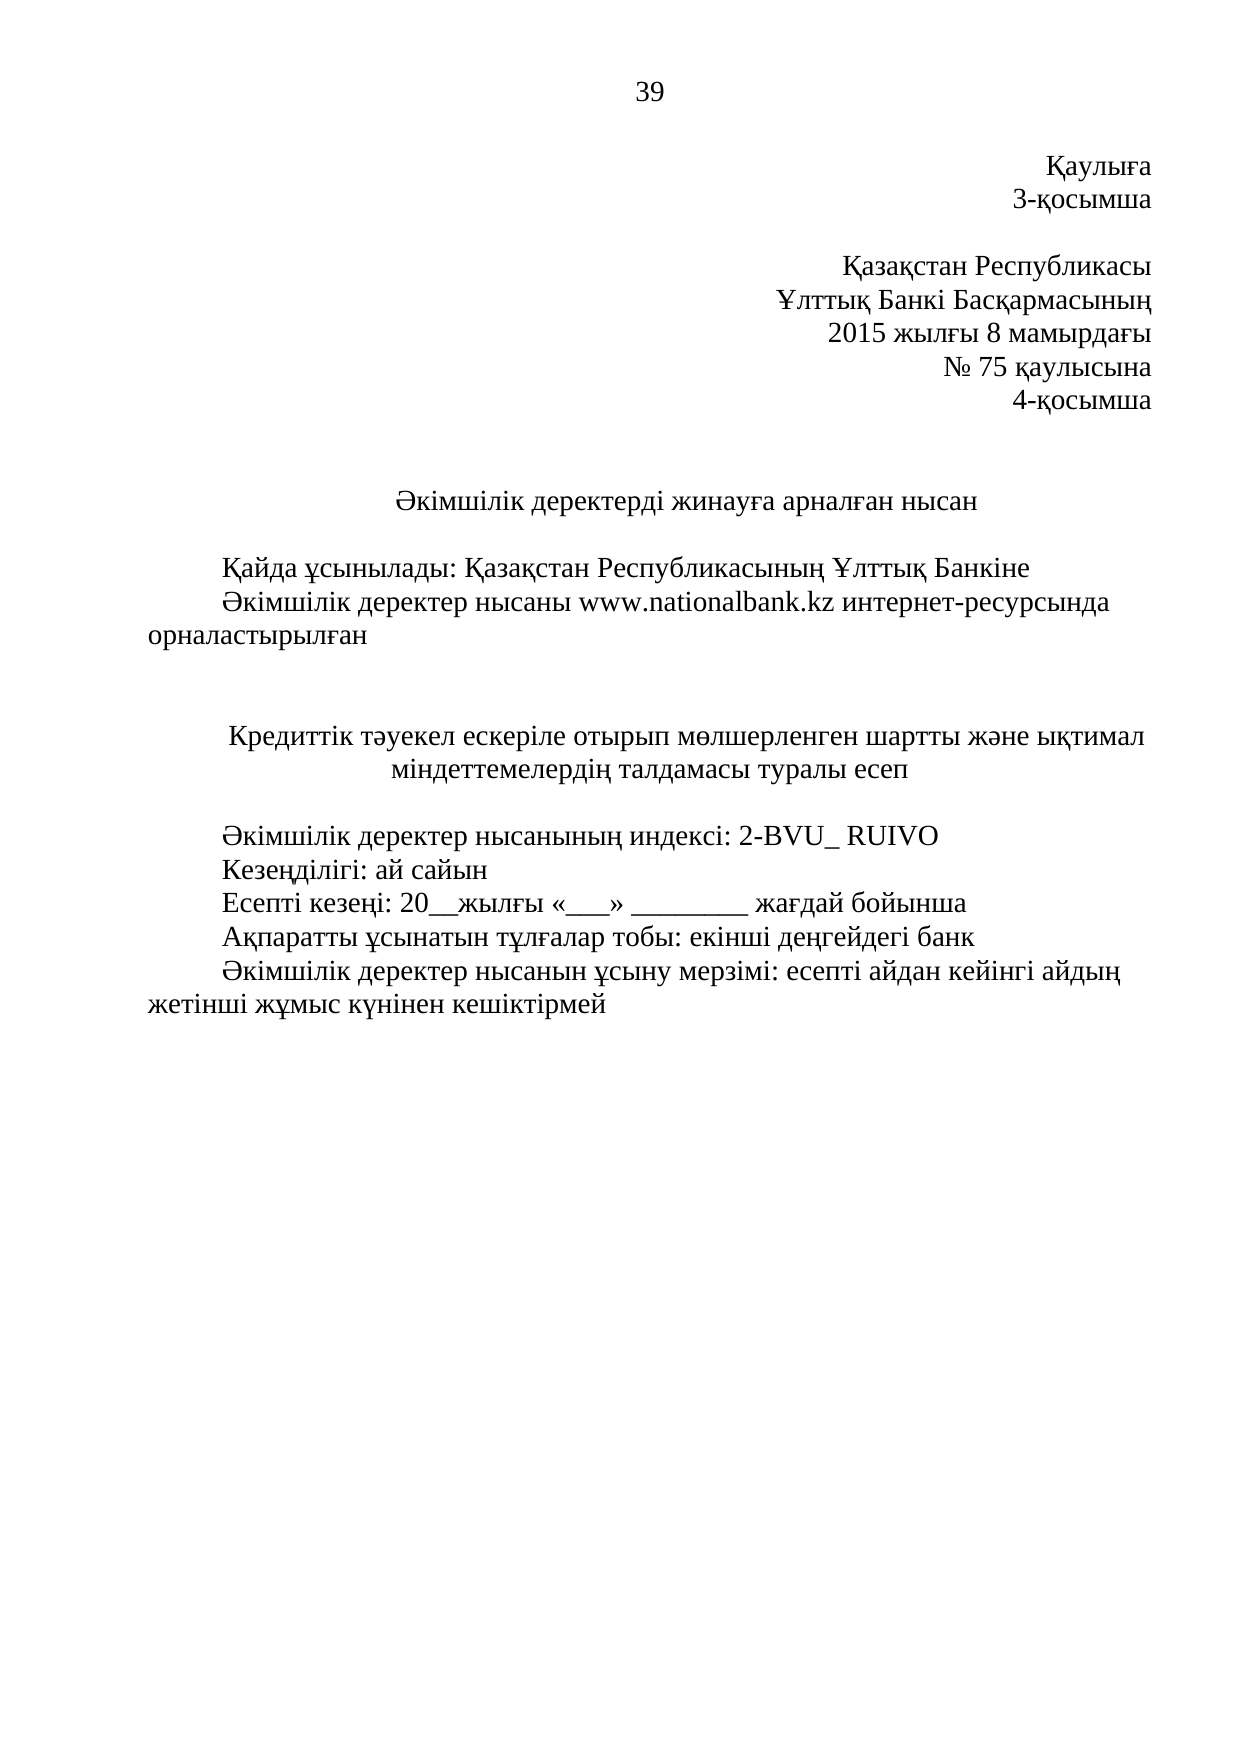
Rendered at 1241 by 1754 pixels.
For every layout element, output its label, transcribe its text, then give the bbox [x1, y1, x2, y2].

text Кезеңділігі: ай сайын [148, 852, 1152, 886]
text Есепті кезеңі: 20__жылғы «___» ________ жағдай бойынша [148, 886, 1152, 919]
text 4-қосымша [148, 382, 1152, 416]
text № 75 қаулысына [148, 349, 1152, 382]
text 3-қосымша [148, 181, 1152, 215]
text Қаулыға [148, 148, 1152, 181]
text 2015 жылғы 8 мамырдағы [148, 315, 1152, 349]
text Қайда ұсынылады: Қазақстан Республикасының Ұлттық Банкіне [148, 550, 1152, 584]
text Әкімшілік деректерді жинауға арналған нысан [148, 483, 1152, 517]
text Қазақстан Республикасы [148, 248, 1152, 282]
text Әкімшілік деректер нысанының индексі: 2-BVU_ RUIVO [148, 818, 1152, 852]
text Әкімшілік деректер нысаны www.nationalbank.kz интернет-ресурсында орналастырылған [148, 584, 1152, 651]
text Кредиттік тәуекел ескеріле отырып мөлшерленген шартты және ықтимал міндеттемелердің талдамасы туралы есеп [148, 718, 1152, 785]
text Әкімшілік деректер нысанын ұсыну мерзімі: есепті айдан кейінгі айдың жетінші жұмыс күнінен кешіктірмей [148, 953, 1152, 1020]
text Ақпаратты ұсынатын тұлғалар тобы: екінші деңгейдегі банк [148, 919, 1152, 953]
text Ұлттық Банкі Басқармасының [148, 282, 1152, 315]
